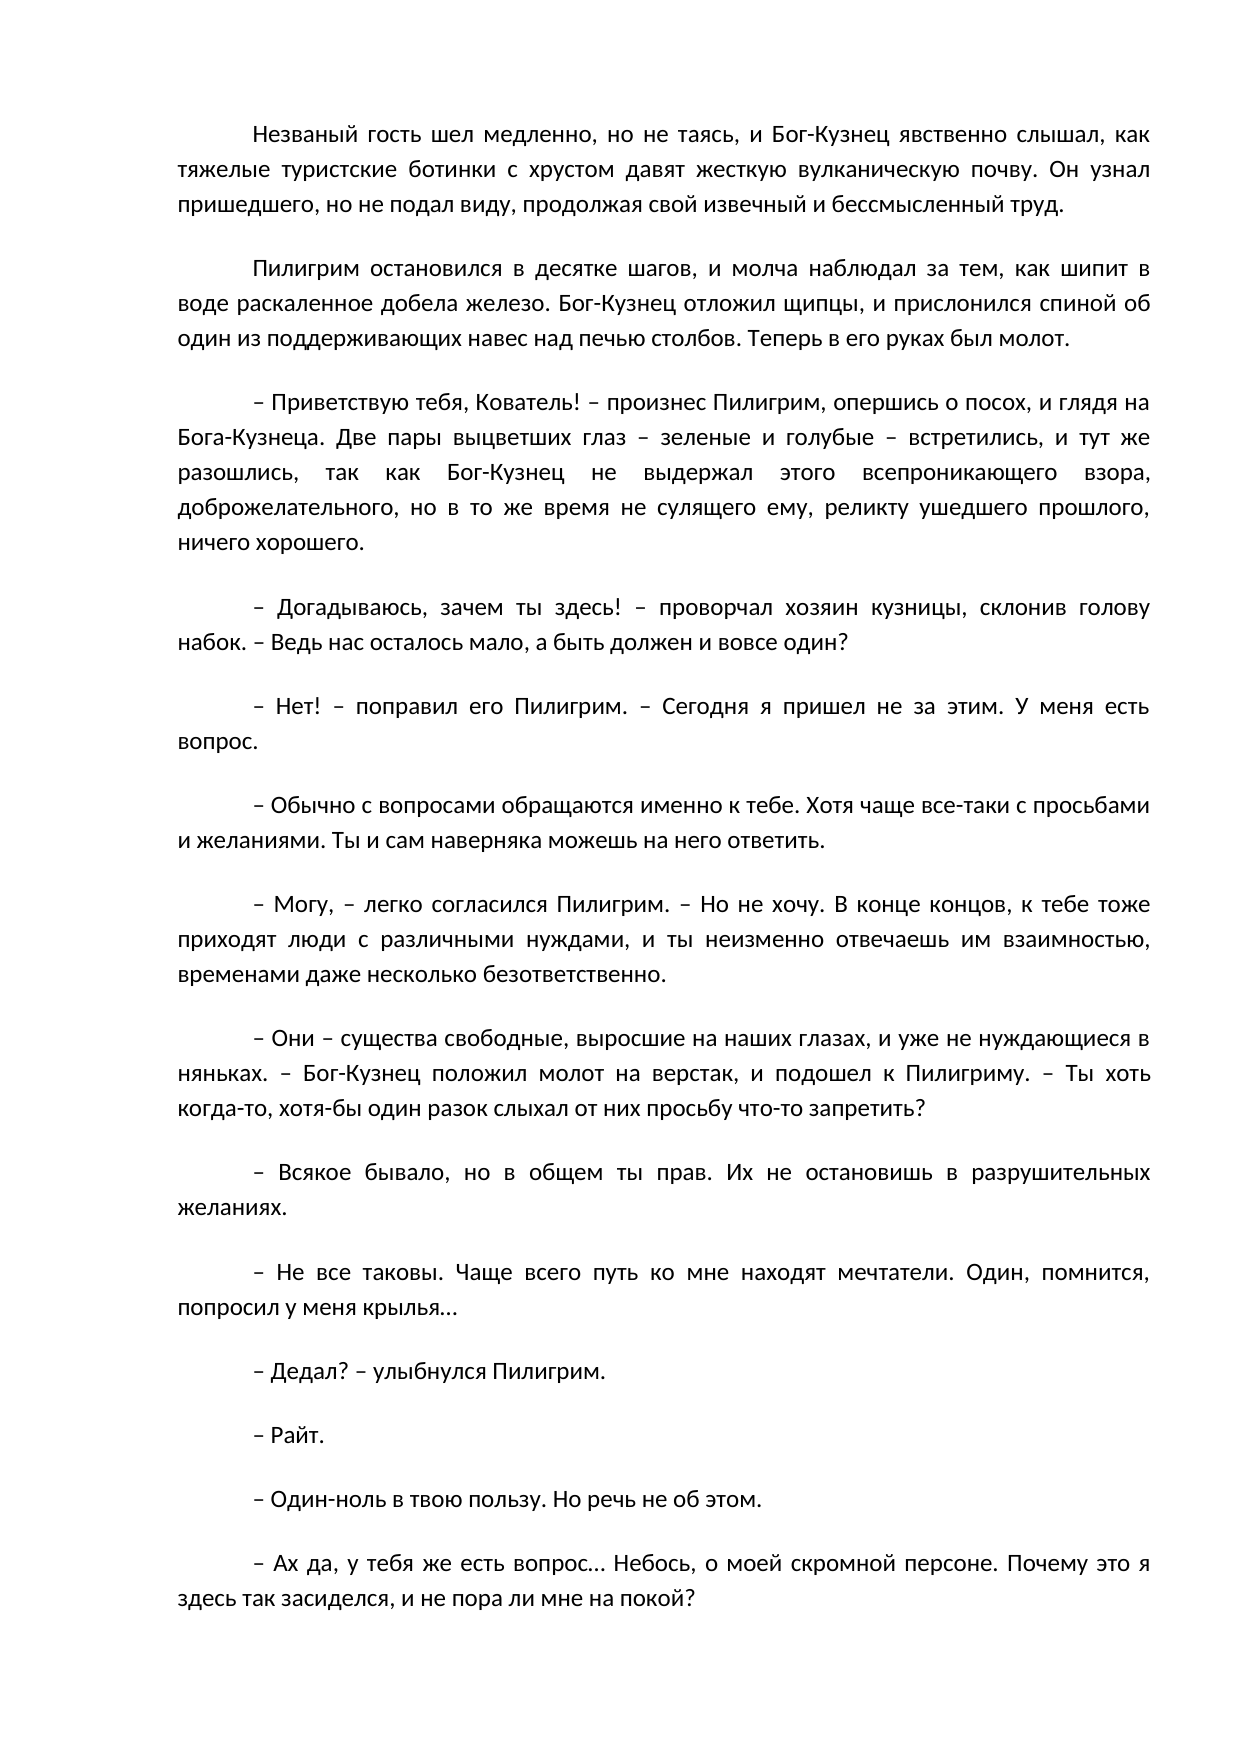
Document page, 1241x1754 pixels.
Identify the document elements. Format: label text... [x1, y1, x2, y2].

text – Они – существа свободные, выросшие на наших глазах, и уже не нуждающиеся в няньках. – Бог-Кузнец положил молот на верстак, и подошел к Пилигриму. – Ты хоть когда-то, хотя-бы один разок слыхал от них просьбу что-то запретить? [177, 1022, 1152, 1123]
text – Райт. [177, 1419, 1152, 1449]
text – Приветствую тебя, Кователь! – произнес Пилигрим, опершись о посох, и глядя на Бога-Кузнеца. Две пары выцветших глаз – зеленые и голубые – встретились, и тут же разошлись, так как Бог-Кузнец не выдержал этого всепроникающего взора, доброжелательного, но в то же время не сулящего ему, реликту ушедшего прошлого, ничего хорошего. [177, 386, 1152, 557]
text – Нет! – поправил его Пилигрим. – Сегодня я пришел не за этим. У меня есть вопрос. [177, 690, 1152, 755]
text – Ах да, у тебя же есть вопрос… Небось, о моей скромной персоне. Почему это я здесь так засиделся, и не пора ли мне на покой? [177, 1547, 1152, 1613]
text – Дедал? – улыбнулся Пилигрим. [177, 1355, 1152, 1385]
text – Обычно с вопросами обращаются именно к тебе. Хотя чаще все-таки с просьбами и желаниями. Ты и сам наверняка можешь на него ответить. [177, 789, 1152, 854]
text Незваный гость шел медленно, но не таясь, и Бог-Кузнец явственно слышал, как тяжелые туристские ботинки с хрустом давят жесткую вулканическую почву. Он узнал пришедшего, но не подал виду, продолжая свой извечный и бессмысленный труд. [177, 118, 1152, 219]
text Пилигрим остановился в десятке шагов, и молча наблюдал за тем, как шипит в воде раскаленное добела железо. Бог-Кузнец отложил щипцы, и прислонился спиной об один из поддерживающих навес над печью столбов. Теперь в его руках был молот. [177, 252, 1152, 353]
text – Один-ноль в твою пользу. Но речь не об этом. [177, 1483, 1152, 1514]
text – Догадываюсь, зачем ты здесь! – проворчал хозяин кузницы, склонив голову набок. – Ведь нас осталось мало, а быть должен и вовсе один? [177, 591, 1152, 656]
text – Всякое бывало, но в общем ты прав. Их не остановишь в разрушительных желаниях. [177, 1156, 1152, 1222]
text – Не все таковы. Чаще всего путь ко мне находят мечтатели. Один, помнится, попросил у меня крылья… [177, 1256, 1152, 1321]
text – Могу, – легко согласился Пилигрим. – Но не хочу. В конце концов, к тебе тоже приходят люди с различными нуждами, и ты неизменно отвечаешь им взаимностью, временами даже несколько безответственно. [177, 888, 1152, 989]
